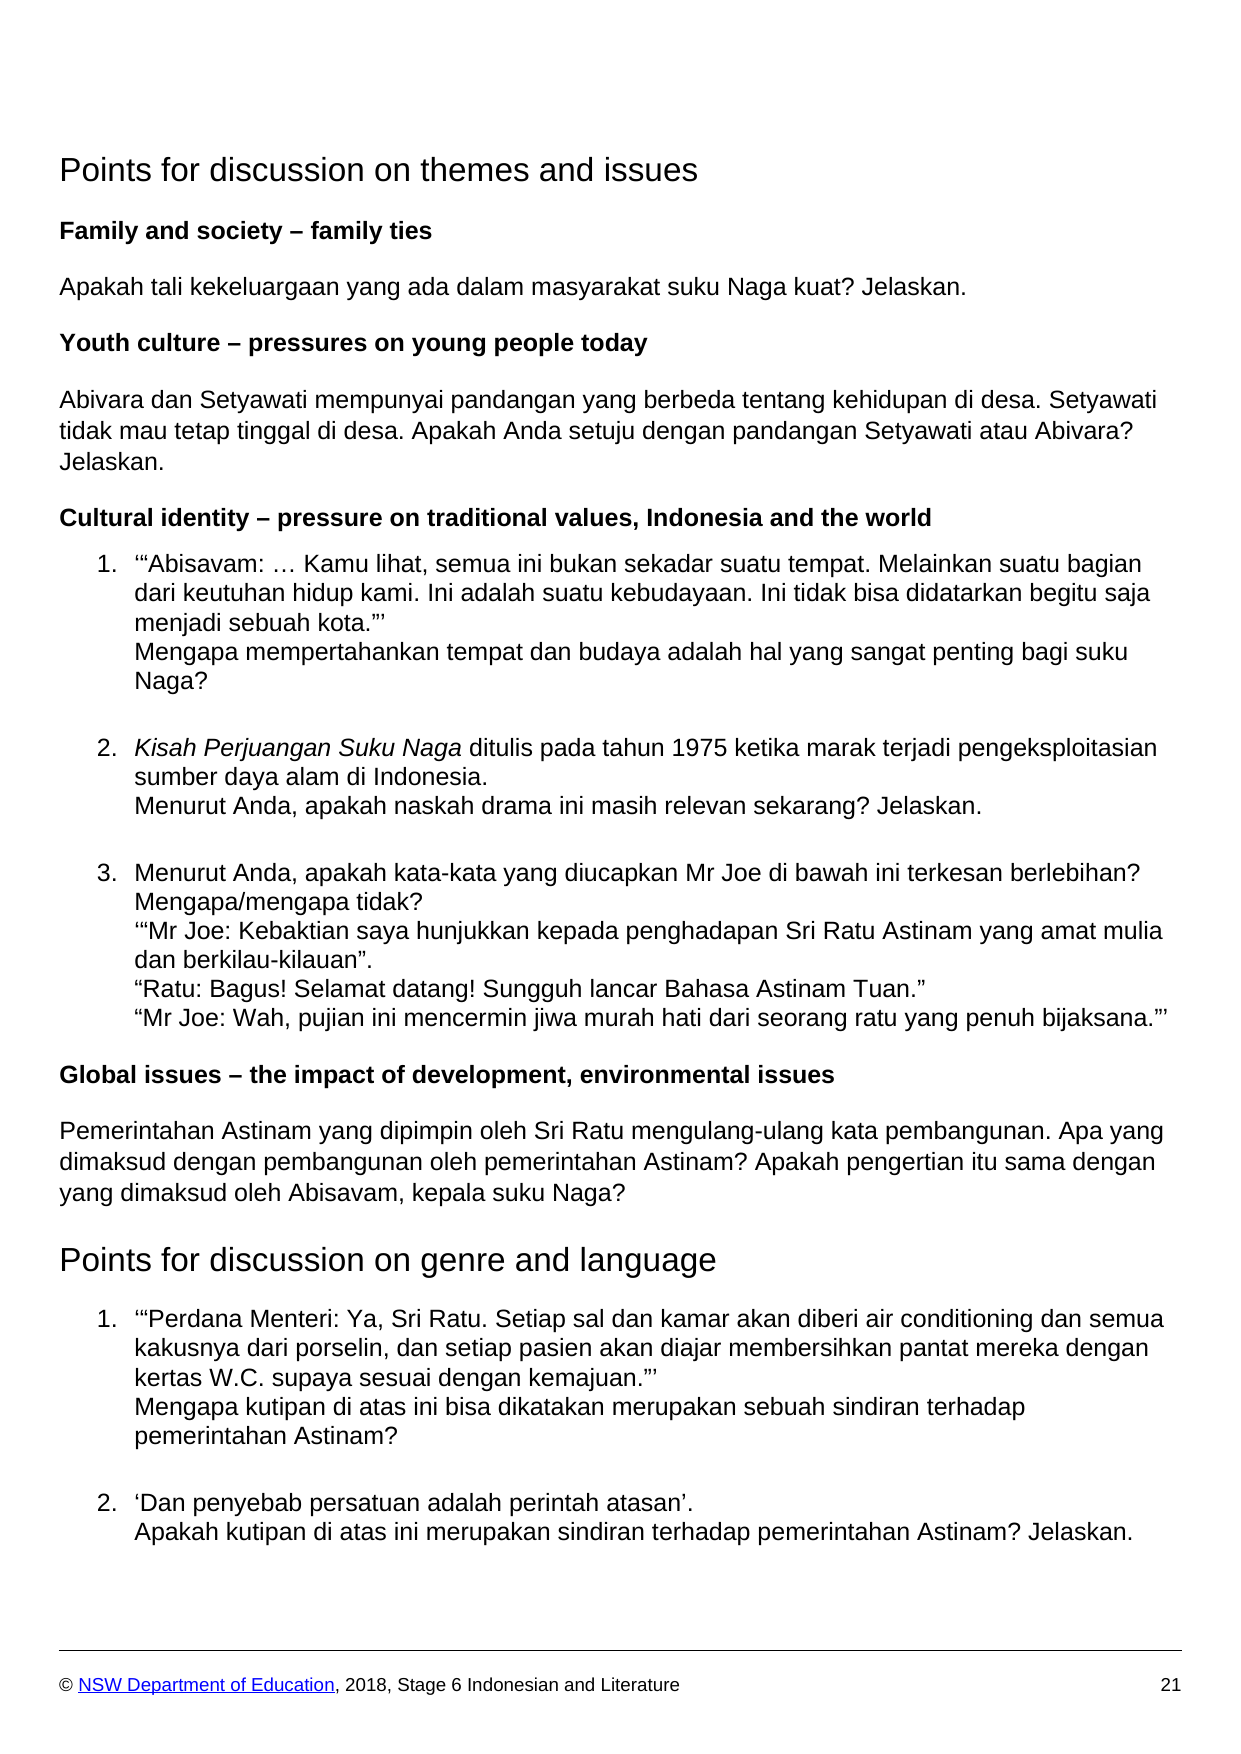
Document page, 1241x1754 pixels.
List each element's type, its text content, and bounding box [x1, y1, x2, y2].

text Family and society – family ties [59, 213, 1181, 244]
text Pemerintahan Astinam yang dipimpin oleh Sri Ratu mengulang-ulang kata pembangunan. Apa yang dimaksud dengan pembangunan oleh pemerintahan Astinam? Apakah pengertian itu sama dengan yang dimaksud oleh Abisavam, kepala suku Naga? [59, 1113, 1181, 1207]
text Global issues – the impact of development, environmental issues [59, 1057, 1181, 1088]
text Cultural identity – pressure on traditional values, Indonesia and the world [59, 501, 1181, 532]
list Menurut Anda, apakah kata-kata yang diucapkan Mr Joe di bawah ini terkesan berlebihan? Mengapa/mengapa tidak? ‘“Mr Joe: Kebaktian saya hunjukkan kepada penghadapan Sri Ratu Astinam yang amat mulia dan berkilau-kilauan”. “Ratu: Bagus! Selamat datang! Sungguh lancar Bahasa Astinam Tuan.” “Mr Joe: Wah, pujian ini mencermin jiwa murah hati dari seorang ratu yang penuh bijaksana.”’ [97, 857, 1181, 1032]
list ‘Dan penyebab persatuan adalah perintah atasan’. Apakah kutipan di atas ini merupakan sindiran terhadap pemerintahan Astinam? Jelaskan. [97, 1487, 1181, 1575]
list ‘“Perdana Menteri: Ya, Sri Ratu. Setiap sal dan kamar akan diberi air conditioning dan semua kakusnya dari porselin, dan setiap pasien akan diajar membersihkan pantat mereka dengan kertas W.C. supaya sesuai dengan kemajuan.”’ Mengapa kutipan di atas ini bisa dikatakan merupakan sebuah sindiran terhadap pemerintahan Astinam? [97, 1304, 1181, 1479]
subtitle Points for discussion on themes and issues [59, 150, 1181, 188]
text Youth culture – pressures on young people today [59, 326, 1181, 357]
text Apakah tali kekeluargaan yang ada dalam masyarakat suku Naga kuat? Jelaskan. [59, 269, 1181, 301]
list ‘“Abisavam: … Kamu lihat, semua ini bukan sekadar suatu tempat. Melainkan suatu bagian dari keutuhan hidup kami. Ini adalah suatu kebudayaan. Ini tidak bisa didatarkan begitu saja menjadi sebuah kota.”’ Mengapa mempertahankan tempat dan budaya adalah hal yang sangat penting bagi suku Naga? [97, 549, 1181, 724]
subtitle Points for discussion on genre and language [59, 1240, 1181, 1279]
list Kisah Perjuangan Suku Naga ditulis pada tahun 1975 ketika marak terjadi pengeksploitasian sumber daya alam di Indonesia. Menurut Anda, apakah naskah drama ini masih relevan sekarang? Jelaskan. [97, 732, 1181, 849]
text Abivara dan Setyawati mempunyai pandangan yang berbeda tentang kehidupan di desa. Setyawati tidak mau tetap tinggal di desa. Apakah Anda setuju dengan pandangan Setyawati atau Abivara? Jelaskan. [59, 382, 1181, 476]
